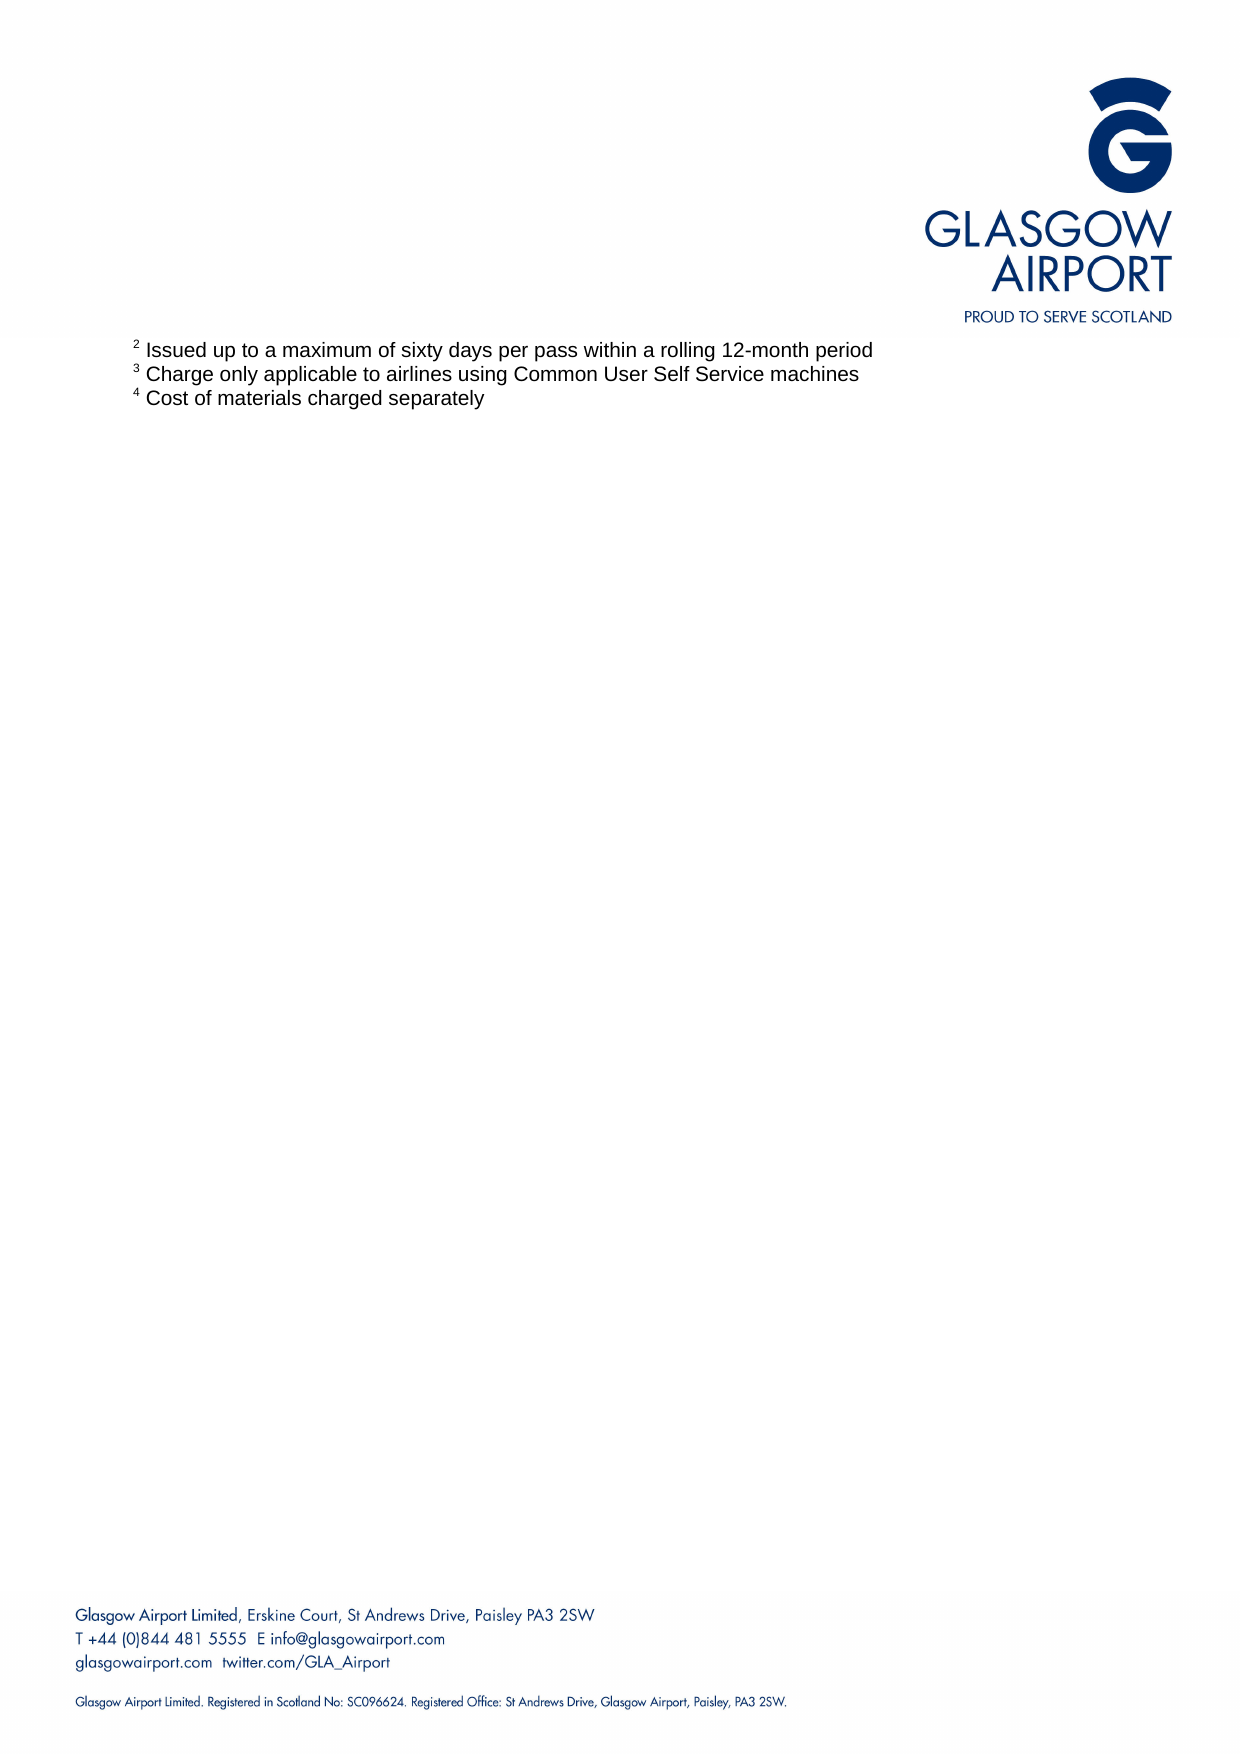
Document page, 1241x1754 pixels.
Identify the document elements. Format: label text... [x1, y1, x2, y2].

picture [0, 0, 1241, 338]
text 2 Issued up to a maximum of sixty days per pass within a rolling 12-month period [133, 338, 1123, 361]
picture [0, 1591, 1241, 1754]
text 3 Charge only applicable to airlines using Common User Self Service machines [133, 361, 1123, 385]
text 4 Cost of materials charged separately [133, 385, 1123, 409]
